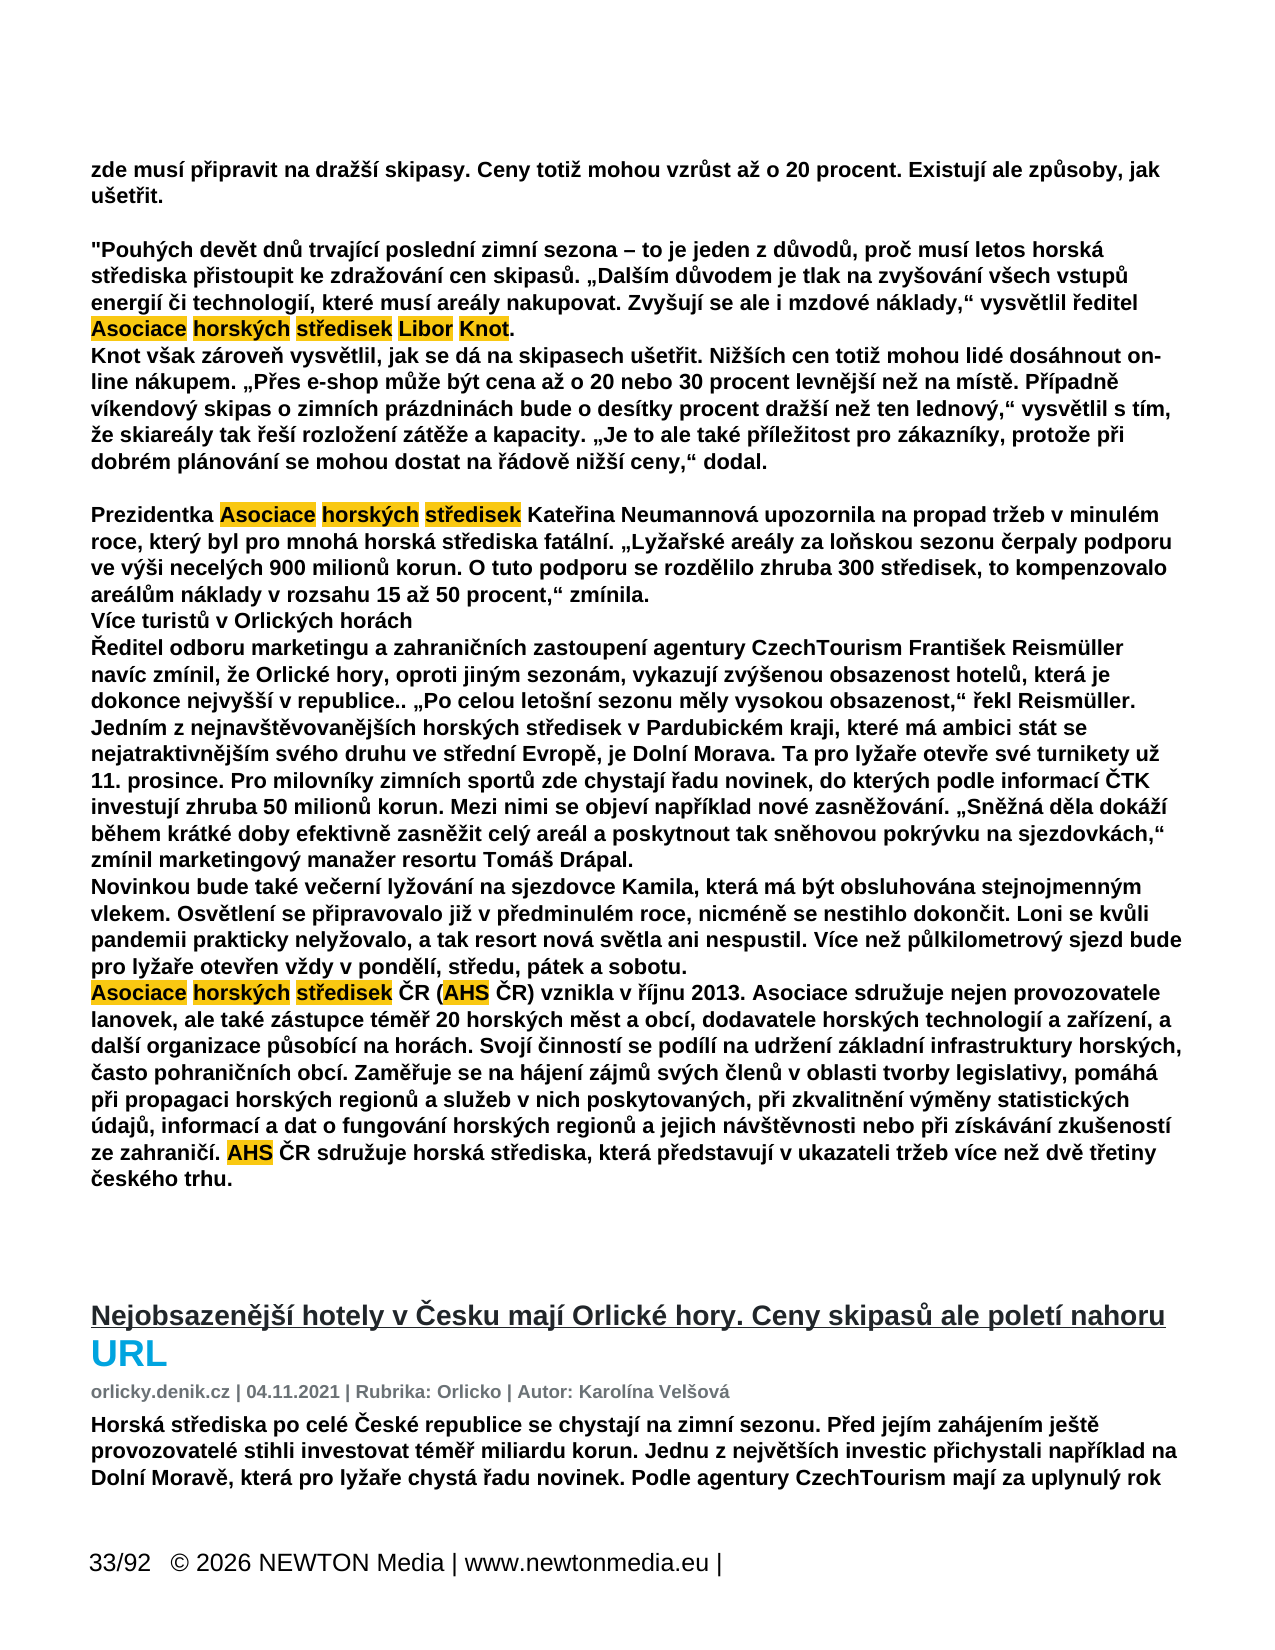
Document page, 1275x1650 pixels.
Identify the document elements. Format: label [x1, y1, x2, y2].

table_header [89, 148, 1186, 1490]
